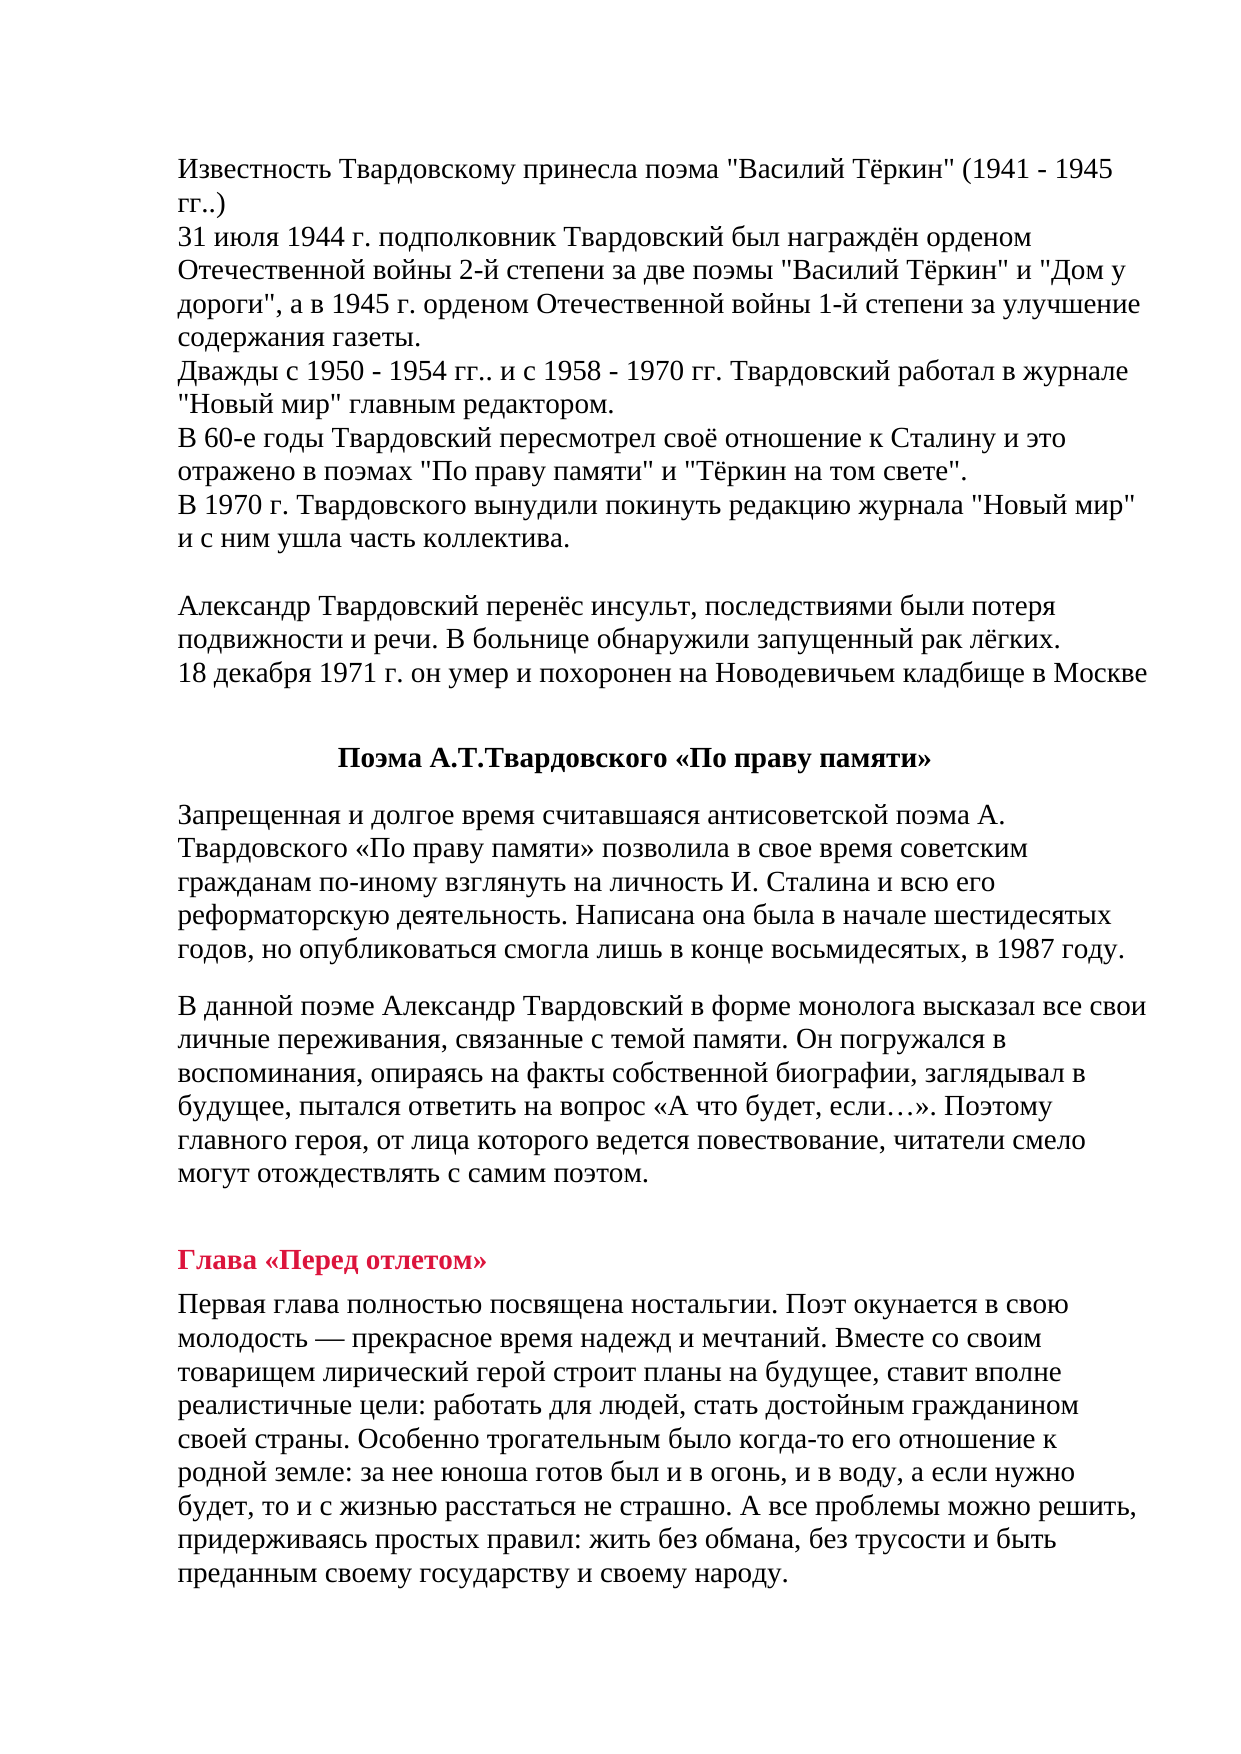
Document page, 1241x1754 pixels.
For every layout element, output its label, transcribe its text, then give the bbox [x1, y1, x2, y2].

text В данной поэме Александр Твардовский в форме монолога высказал все свои личные переживания, связанные с темой памяти. Он погружался в воспоминания, опираясь на факты собственной биографии, заглядывал в будущее, пытался ответить на вопрос «А что будет, если…». Поэтому главного героя, от лица которого ведется повествование, читатели смело могут отождествлять с самим поэтом. [177, 988, 1152, 1189]
text Александр Твардовский перенёс инсульт, последствиями были потеря подвижности и речи. В больнице обнаружили запущенный рак лёгких. 18 декабря 1971 г. он умер и похоронен на Новодевичьем кладбище в Москве [177, 554, 1152, 688]
text Запрещенная и долгое время считавшаяся антисоветской поэма А. Твардовского «По праву памяти» позволила в свое время советским гражданам по-иному взглянуть на личность И. Сталина и всю его реформаторскую деятельность. Написана она была в начале шестидесятых годов, но опубликоваться смогла лишь в конце восьмидесятых, в 1987 году. [177, 797, 1152, 964]
text Глава «Перед отлетом» [177, 1236, 1152, 1276]
text Первая глава полностью посвящена ностальгии. Поэт окунается в свою молодость — прекрасное время надежд и мечтаний. Вместе со своим товарищем лирический герой строит планы на будущее, ставит вполне реалистичные цели: работать для людей, стать достойным гражданином своей страны. Особенно трогательным было когда-то его отношение к родной земле: за нее юноша готов был и в огонь, и в воду, а если нужно будет, то и с жизнью расстаться не страшно. А все проблемы можно решить, придерживаясь простых правил: жить без обмана, без трусости и быть преданным своему государству и своему народу. [177, 1287, 1152, 1588]
text Известность Твардовскому принесла поэма "Василий Тёркин" (1941 - 1945 гг..) 31 июля 1944 г. подполковник Твардовский был награждён орденом Отечественной войны 2-й степени за две поэмы "Василий Тёркин" и "Дом у дороги", а в 1945 г. орденом Отечественной войны 1-й степени за улучшение содержания газеты. Дважды с 1950 - 1954 гг.. и с 1958 - 1970 гг. Твардовский работал в журнале "Новый мир" главным редактором. В 60-е годы Твардовский пересмотрел своё отношение к Сталину и это отражено в поэмах "По праву памяти" и "Тёркин на том свете". В 1970 г. Твардовского вынудили покинуть редакцию журнала "Новый мир" и с ним ушла часть коллектива. [177, 118, 1152, 554]
text Поэма А.Т.Твардовского «По праву памяти» [177, 740, 1152, 773]
